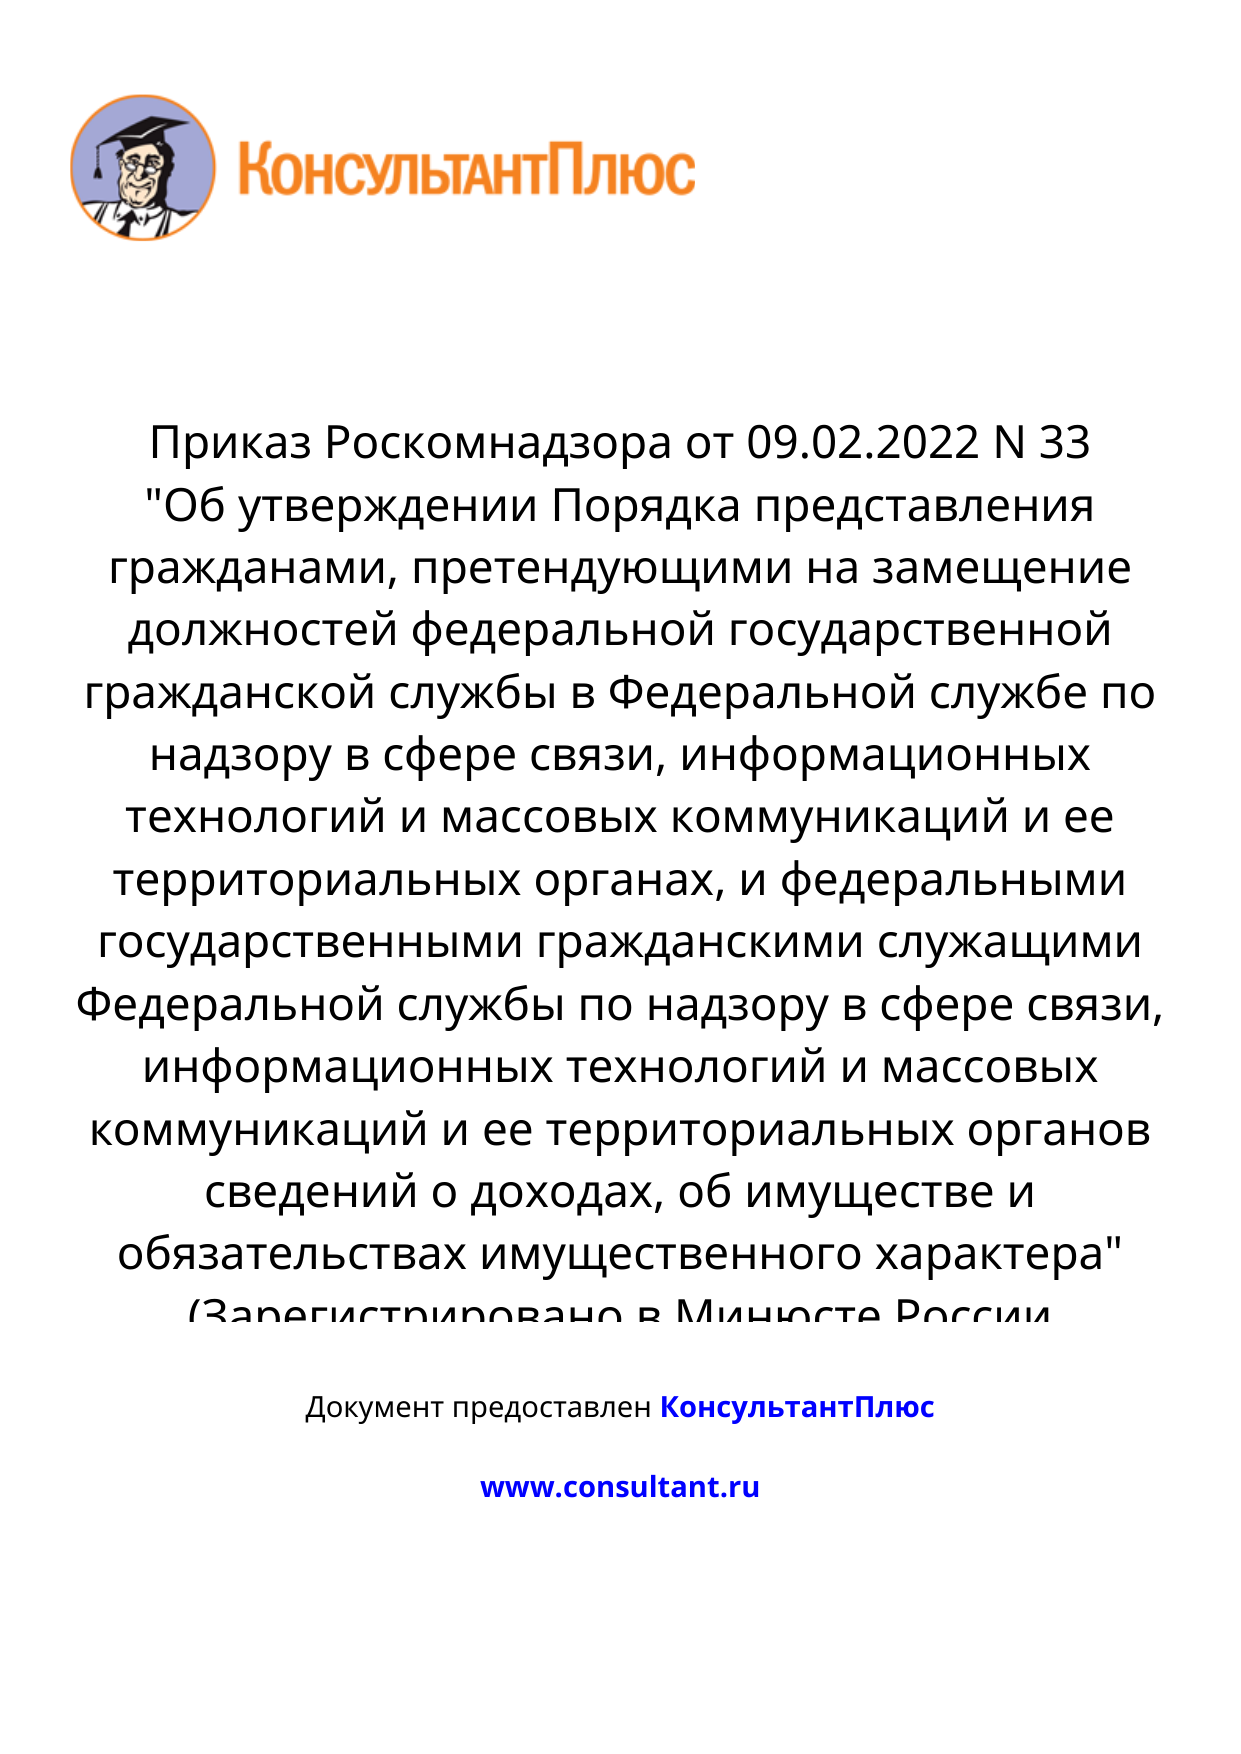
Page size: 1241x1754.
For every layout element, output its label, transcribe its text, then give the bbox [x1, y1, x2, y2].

table_cell Приказ Роскомнадзора от 09.02.2022 N 33 "Об утверждении Порядка представления гражданами, претендующими на замещение должностей федеральной государственной гражданской службы в Федеральной службе по надзору в сфере связи, информационных технологий и массовых коммуникаций и ее территориальных органах, и федеральными государственными гражданскими служащими Федеральной службы по надзору в сфере связи, информационных технологий и массовых коммуникаций и ее территориальных органов сведений о доходах, об имуществе и обязательствах имущественного характера" (Зарегистрировано в Минюсте России 19.05.2022 N 68512) [62, 403, 1178, 1328]
picture [70, 93, 695, 243]
table_cell Документ предоставлен КонсультантПлюс www.consultant.ru [62, 1328, 1178, 1644]
table_header [62, 88, 1178, 403]
